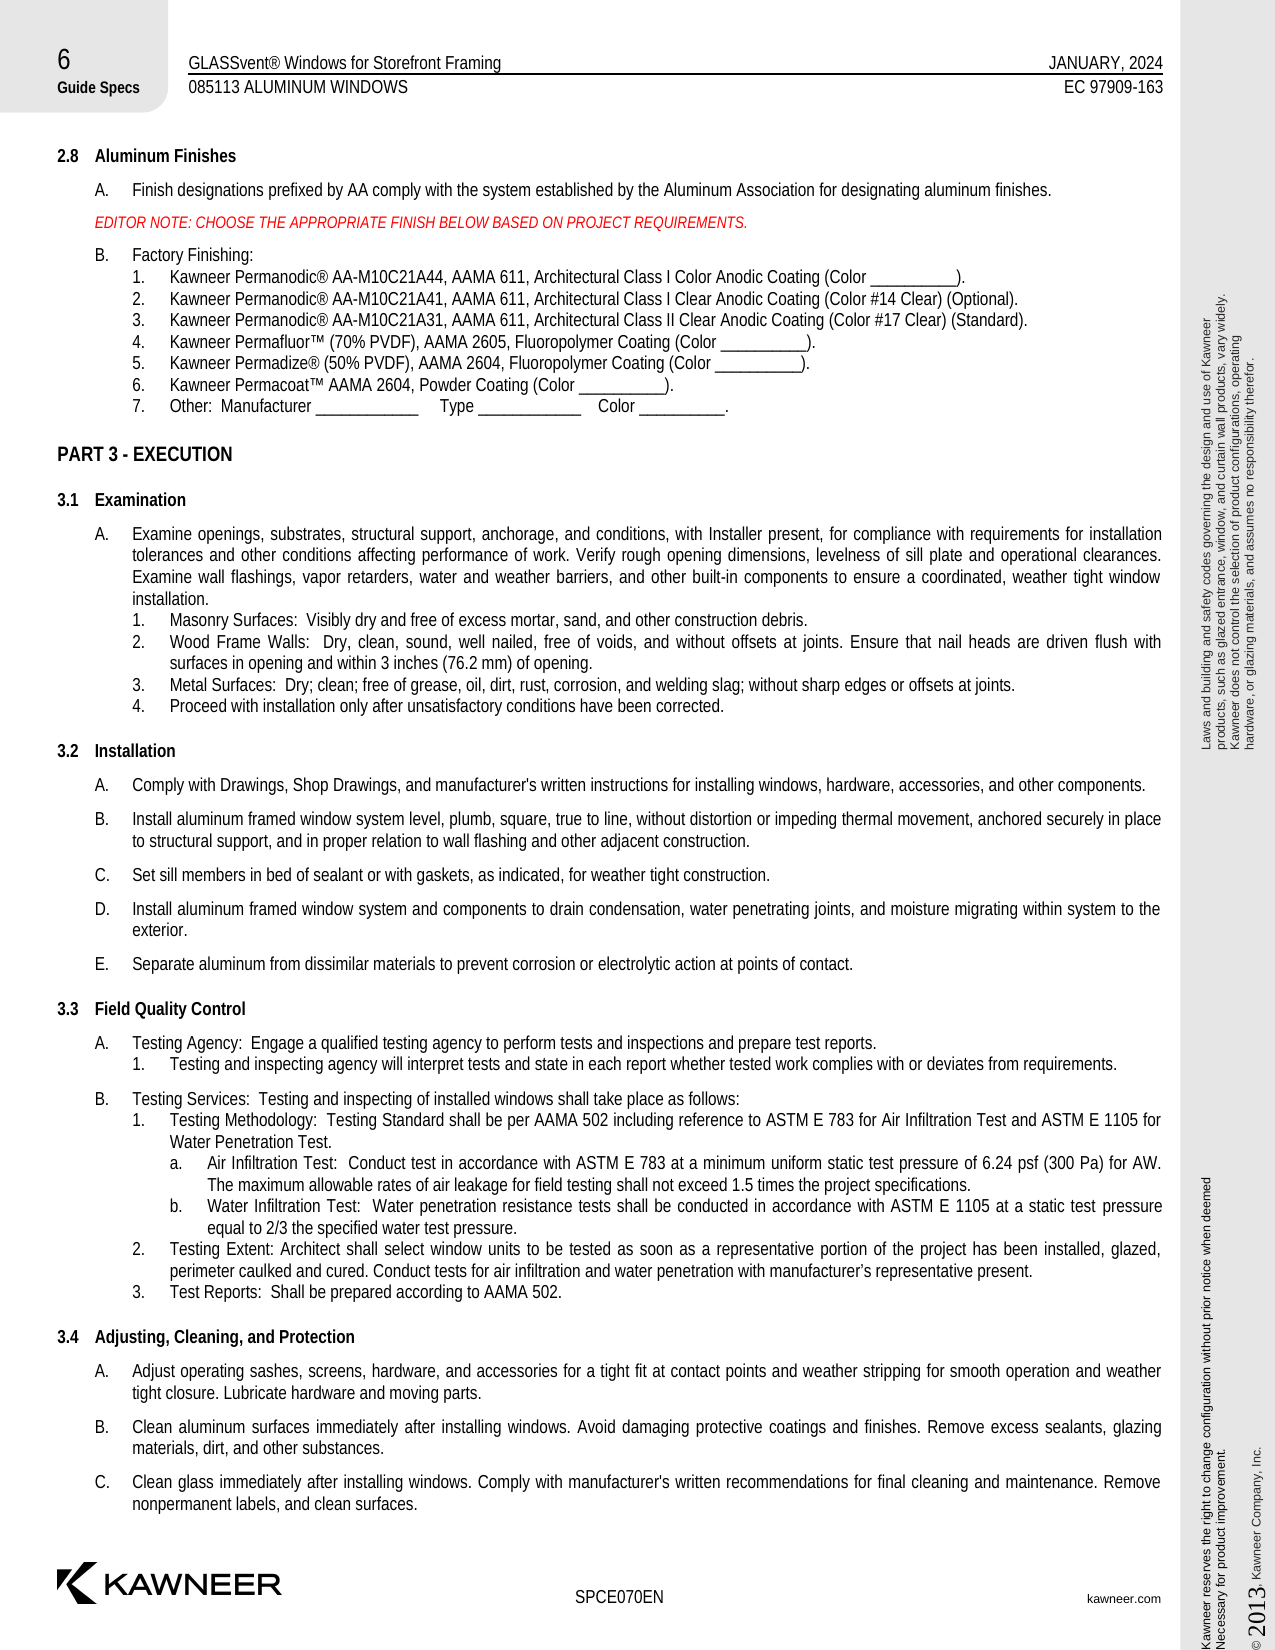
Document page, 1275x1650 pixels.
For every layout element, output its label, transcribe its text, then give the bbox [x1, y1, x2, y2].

text Other: Manufacturer ____________ Type ____________ Color __________. [132, 395, 1162, 417]
text Field Quality Control [57, 998, 1162, 1019]
text Comply with Drawings, Shop Drawings, and manufacturer's written instructions for installing windows, hardware, accessories, and other components. [94, 774, 1162, 795]
text Factory Finishing: [94, 244, 1162, 266]
text Separate aluminum from dissimilar materials to prevent corrosion or electrolytic action at points of contact. [94, 953, 1162, 975]
text Install aluminum framed window system level, plumb, square, true to line, without distortion or impeding thermal movement, anchored securely in place to structural support, and in proper relation to wall flashing and other adjacent construction. [94, 808, 1162, 851]
text Kawneer Permanodic® AA-M10C21A41, AAMA 611, Architectural Class I Clear Anodic Coating (Color #14 Clear) (Optional). [132, 287, 1162, 309]
text Kawneer Permanodic® AA-M10C21A31, AAMA 611, Architectural Class II Clear Anodic Coating (Color #17 Clear) (Standard). [132, 309, 1162, 331]
text Aluminum Finishes [57, 144, 1162, 166]
text Kawneer Permadize® (50% PVDF), AAMA 2604, Fluoropolymer Coating (Color __________). [132, 352, 1162, 374]
list EDITOR NOTE: CHOOSE THE APPROPRIATE FINISH BELOW BASED ON PROJECT REQUIREMENTS. [94, 213, 1162, 232]
text Kawneer Permafluor™ (70% PVDF), AAMA 2605, Fluoropolymer Coating (Color __________). [132, 331, 1162, 352]
text Set sill members in bed of sealant or with gaskets, as indicated, for weather tight construction. [94, 863, 1162, 885]
text Testing Services: Testing and inspecting of installed windows shall take place as follows: [94, 1087, 1162, 1109]
text Testing Agency: Engage a qualified testing agency to perform tests and inspections and prepare test reports. [94, 1032, 1162, 1053]
text Clean glass immediately after installing windows. Comply with manufacturer's written recommendations for final cleaning and maintenance. Remove nonpermanent labels, and clean surfaces. [94, 1471, 1162, 1514]
text Finish designations prefixed by AA comply with the system established by the Aluminum Association for designating aluminum finishes. [94, 179, 1162, 200]
text Examination [57, 489, 1162, 510]
text Adjust operating sashes, screens, hardware, and accessories for a tight fit at contact points and weather stripping for smooth operation and weather tight closure. Lubricate hardware and moving parts. [94, 1360, 1162, 1403]
text Masonry Surfaces: Visibly dry and free of excess mortar, sand, and other construction debris. [132, 609, 1162, 631]
text Install aluminum framed window system and components to drain condensation, water penetrating joints, and moisture migrating within system to the exterior. [94, 898, 1162, 941]
text Examine openings, substrates, structural support, anchorage, and conditions, with Installer present, for compliance with requirements for installation tolerances and other conditions affecting performance of work. Verify rough opening dimensions, levelness of sill plate and operational clearances. Examine wall flashings, vapor retarders, water and weather barriers, and other built-in components to ensure a coordinated, weather tight window installation. [94, 523, 1162, 609]
text Water Infiltration Test: Water penetration resistance tests shall be conducted in accordance with ASTM E 1105 at a static test pressure equal to 2/3 the specified water test pressure. [169, 1195, 1162, 1238]
text Testing Extent: Architect shall select window units to be tested as soon as a representative portion of the project has been installed, glazed, perimeter caulked and cured. Conduct tests for air infiltration and water penetration with manufacturer’s representative present. [132, 1238, 1162, 1281]
text Test Reports: Shall be prepared according to AAMA 502. [132, 1281, 1162, 1303]
text Testing Methodology: Testing Standard shall be per AAMA 502 including reference to ASTM E 783 for Air Infiltration Test and ASTM E 1105 for Water Penetration Test. [132, 1109, 1162, 1152]
text Kawneer Permacoat™ AAMA 2604, Powder Coating (Color __________). [132, 374, 1162, 395]
picture [57, 1562, 282, 1604]
text Wood Frame Walls: Dry, clean, sound, well nailed, free of voids, and without offsets at joints. Ensure that nail heads are driven flush with surfaces in opening and within 3 inches (76.2 mm) of opening. [132, 631, 1162, 674]
text EXECUTION [57, 442, 1162, 466]
text Air Infiltration Test: Conduct test in accordance with ASTM E 783 at a minimum uniform static test pressure of 6.24 psf (300 Pa) for AW. The maximum allowable rates of air leakage for field testing shall not exceed 1.5 times the project specifications. [169, 1152, 1162, 1195]
text Kawneer Permanodic® AA-M10C21A44, AAMA 611, Architectural Class I Color Anodic Coating (Color __________). [132, 266, 1162, 287]
text Adjusting, Cleaning, and Protection [57, 1326, 1162, 1347]
text Metal Surfaces: Dry; clean; free of grease, oil, dirt, rust, corrosion, and welding slag; without sharp edges or offsets at joints. [132, 674, 1162, 695]
text Proceed with installation only after unsatisfactory conditions have been corrected. [132, 695, 1162, 717]
text Clean aluminum surfaces immediately after installing windows. Avoid damaging protective coatings and finishes. Remove excess sealants, glazing materials, dirt, and other substances. [94, 1416, 1162, 1459]
text Installation [57, 740, 1162, 761]
text Testing and inspecting agency will interpret tests and state in each report whether tested work complies with or deviates from requirements. [132, 1053, 1162, 1075]
